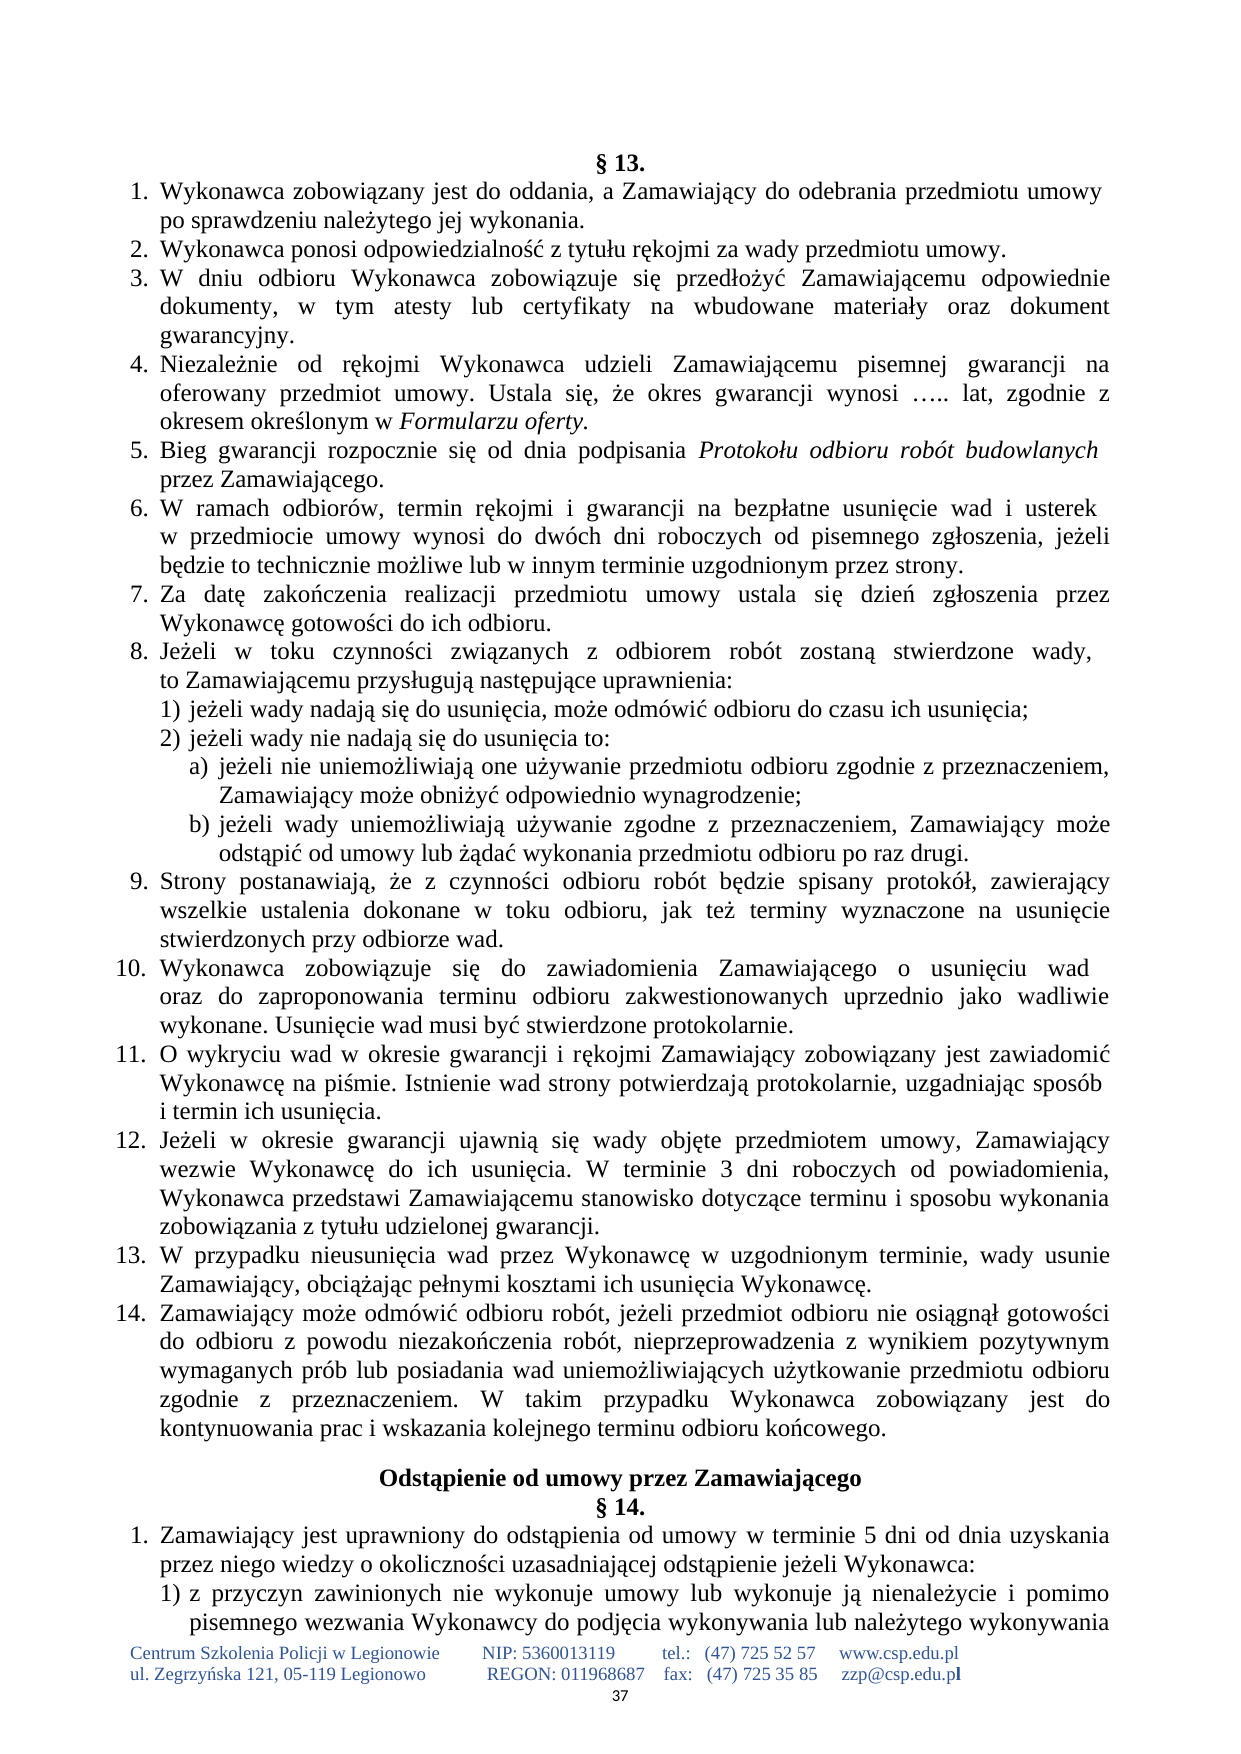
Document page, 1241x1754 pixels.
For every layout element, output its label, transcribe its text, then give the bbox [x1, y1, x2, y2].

text 6. W ramach odbiorów, termin rękojmi i gwarancji na bezpłatne usunięcie wad i usterek w przedmiocie umowy wynosi do dwóch dni roboczych od pisemnego zgłoszenia, jeżeli będzie to technicznie możliwe lub w innym terminie uzgodnionym przez strony. [130, 493, 1110, 579]
text a) jeżeli nie uniemożliwiają one używanie przedmiotu odbioru zgodnie z przeznaczeniem, Zamawiający może obniżyć odpowiednio wynagrodzenie; [189, 751, 1110, 809]
text 2. Wykonawca ponosi odpowiedzialność z tytułu rękojmi za wady przedmiotu umowy. [130, 234, 1110, 263]
text 7. Za datę zakończenia realizacji przedmiotu umowy ustala się dzień zgłoszenia przez Wykonawcę gotowości do ich odbioru. [130, 579, 1110, 636]
text 2) jeżeli wady nie nadają się do usunięcia to: [159, 723, 1110, 751]
text § 14. [130, 1492, 1110, 1521]
text 9. Strony postanawiają, że z czynności odbioru robót będzie spisany protokół, zawierający wszelkie ustalenia dokonane w toku odbioru, jak też terminy wyznaczone na usunięcie stwierdzonych przy odbiorze wad. [130, 866, 1110, 953]
text 5. Bieg gwarancji rozpocznie się od dnia podpisania Protokołu odbioru robót budowlanych przez Zamawiającego. [130, 435, 1110, 493]
text § 13. [130, 148, 1110, 176]
text 10. Wykonawca zobowiązuje się do zawiadomienia Zamawiającego o usunięciu wad oraz do zaproponowania terminu odbioru zakwestionowanych uprzednio jako wadliwie wykonane. Usunięcie wad musi być stwierdzone protokolarnie. [115, 953, 1110, 1039]
text 4. Niezależnie od rękojmi Wykonawca udzieli Zamawiającemu pisemnej gwarancji na oferowany przedmiot umowy. Ustala się, że okres gwarancji wynosi ….. lat, zgodnie z okresem określonym w Formularzu oferty. [130, 349, 1110, 435]
text 1) jeżeli wady nadają się do usunięcia, może odmówić odbioru do czasu ich usunięcia; [159, 694, 1110, 723]
text 3. W dniu odbioru Wykonawca zobowiązuje się przedłożyć Zamawiającemu odpowiednie dokumenty, w tym atesty lub certyfikaty na wbudowane materiały oraz dokument gwarancyjny. [130, 263, 1110, 349]
text 1. Zamawiający jest uprawniony do odstąpienia od umowy w terminie 5 dni od dnia uzyskania przez niego wiedzy o okoliczności uzasadniającej odstąpienie jeżeli Wykonawca: [130, 1521, 1110, 1578]
text 8. Jeżeli w toku czynności związanych z odbiorem robót zostaną stwierdzone wady, to Zamawiającemu przysługują następujące uprawnienia: [130, 636, 1110, 694]
text 13. W przypadku nieusunięcia wad przez Wykonawcę w uzgodnionym terminie, wady usunie Zamawiający, obciążając pełnymi kosztami ich usunięcia Wykonawcę. [115, 1240, 1110, 1298]
text 14. Zamawiający może odmówić odbioru robót, jeżeli przedmiot odbioru nie osiągnął gotowości do odbioru z powodu niezakończenia robót, nieprzeprowadzenia z wynikiem pozytywnym wymaganych prób lub posiadania wad uniemożliwiających użytkowanie przedmiotu odbioru zgodnie z przeznaczeniem. W takim przypadku Wykonawca zobowiązany jest do kontynuowania prac i wskazania kolejnego terminu odbioru końcowego. [115, 1298, 1110, 1441]
text b) jeżeli wady uniemożliwiają używanie zgodne z przeznaczeniem, Zamawiający może odstąpić od umowy lub żądać wykonania przedmiotu odbioru po raz drugi. [189, 809, 1110, 866]
text 1. Wykonawca zobowiązany jest do oddania, a Zamawiający do odebrania przedmiotu umowy po sprawdzeniu należytego jej wykonania. [130, 176, 1110, 234]
text Odstąpienie od umowy przez Zamawiającego [130, 1463, 1110, 1492]
text 12. Jeżeli w okresie gwarancji ujawnią się wady objęte przedmiotem umowy, Zamawiający wezwie Wykonawcę do ich usunięcia. W terminie 3 dni roboczych od powiadomienia, Wykonawca przedstawi Zamawiającemu stanowisko dotyczące terminu i sposobu wykonania zobowiązania z tytułu udzielonej gwarancji. [115, 1125, 1110, 1240]
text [159, 1578, 1110, 1636]
text 11. O wykryciu wad w okresie gwarancji i rękojmi Zamawiający zobowiązany jest zawiadomić Wykonawcę na piśmie. Istnienie wad strony potwierdzają protokolarnie, uzgadniając sposób i termin ich usunięcia. [115, 1039, 1110, 1125]
